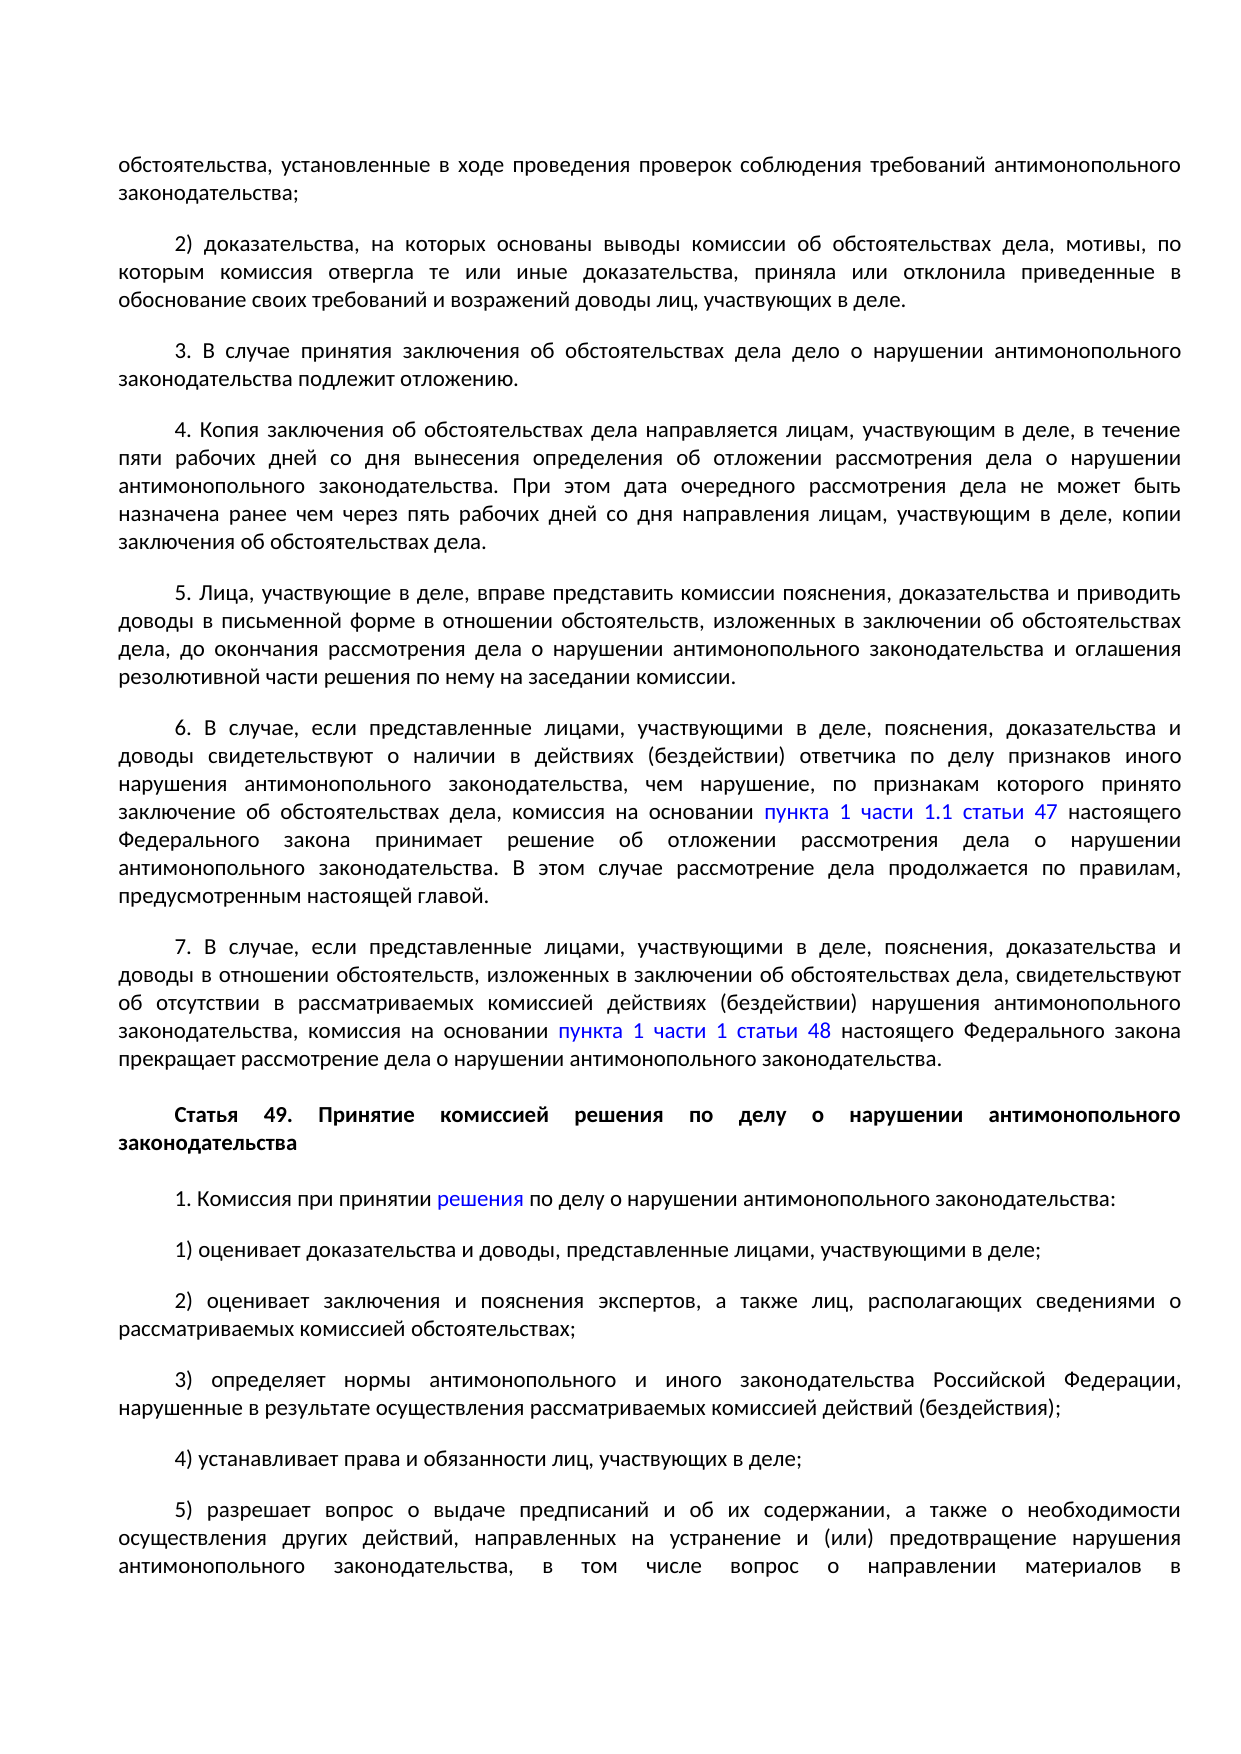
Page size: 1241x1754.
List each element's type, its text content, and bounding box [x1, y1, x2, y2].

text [118, 1495, 1181, 1579]
text 4. Копия заключения об обстоятельствах дела направляется лицам, участвующим в деле, в течение пяти рабочих дней со дня вынесения определения об отложении рассмотрения дела о нарушении антимонопольного законодательства. При этом дата очередного рассмотрения дела не может быть назначена ранее чем через пять рабочих дней со дня направления лицам, участвующим в деле, копии заключения об обстоятельствах дела. [118, 415, 1181, 555]
text 5. Лица, участвующие в деле, вправе представить комиссии пояснения, доказательства и приводить доводы в письменной форме в отношении обстоятельств, изложенных в заключении об обстоятельствах дела, до окончания рассмотрения дела о нарушении антимонопольного законодательства и оглашения резолютивной части решения по нему на заседании комиссии. [118, 578, 1181, 690]
text 2) оценивает заключения и пояснения экспертов, а также лиц, располагающих сведениями о рассматриваемых комиссией обстоятельствах; [118, 1286, 1181, 1342]
text Статья 49. Принятие комиссией решения по делу о нарушении антимонопольного законодательства [118, 1100, 1181, 1156]
text 2) доказательства, на которых основаны выводы комиссии об обстоятельствах дела, мотивы, по которым комиссия отвергла те или иные доказательства, приняла или отклонила приведенные в обоснование своих требований и возражений доводы лиц, участвующих в деле. [118, 229, 1181, 313]
text 1) оценивает доказательства и доводы, представленные лицами, участвующими в деле; [118, 1235, 1181, 1263]
text 3. В случае принятия заключения об обстоятельствах дела дело о нарушении антимонопольного законодательства подлежит отложению. [118, 336, 1181, 392]
text 1. Комиссия при принятии решения по делу о нарушении антимонопольного законодательства: [118, 1184, 1181, 1212]
text 3) определяет нормы антимонопольного и иного законодательства Российской Федерации, нарушенные в результате осуществления рассматриваемых комиссией действий (бездействия); [118, 1365, 1181, 1421]
text 6. В случае, если представленные лицами, участвующими в деле, пояснения, доказательства и доводы свидетельствуют о наличии в действиях (бездействии) ответчика по делу признаков иного нарушения антимонопольного законодательства, чем нарушение, по признакам которого принято заключение об обстоятельствах дела, комиссия на основании пункта 1 части 1.1 статьи 47 настоящего Федерального закона принимает решение об отложении рассмотрения дела о нарушении антимонопольного законодательства. В этом случае рассмотрение дела продолжается по правилам, предусмотренным настоящей главой. [118, 713, 1181, 909]
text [118, 150, 1181, 206]
text 7. В случае, если представленные лицами, участвующими в деле, пояснения, доказательства и доводы в отношении обстоятельств, изложенных в заключении об обстоятельствах дела, свидетельствуют об отсутствии в рассматриваемых комиссией действиях (бездействии) нарушения антимонопольного законодательства, комиссия на основании пункта 1 части 1 статьи 48 настоящего Федерального закона прекращает рассмотрение дела о нарушении антимонопольного законодательства. [118, 932, 1181, 1072]
text 4) устанавливает права и обязанности лиц, участвующих в деле; [118, 1444, 1181, 1472]
